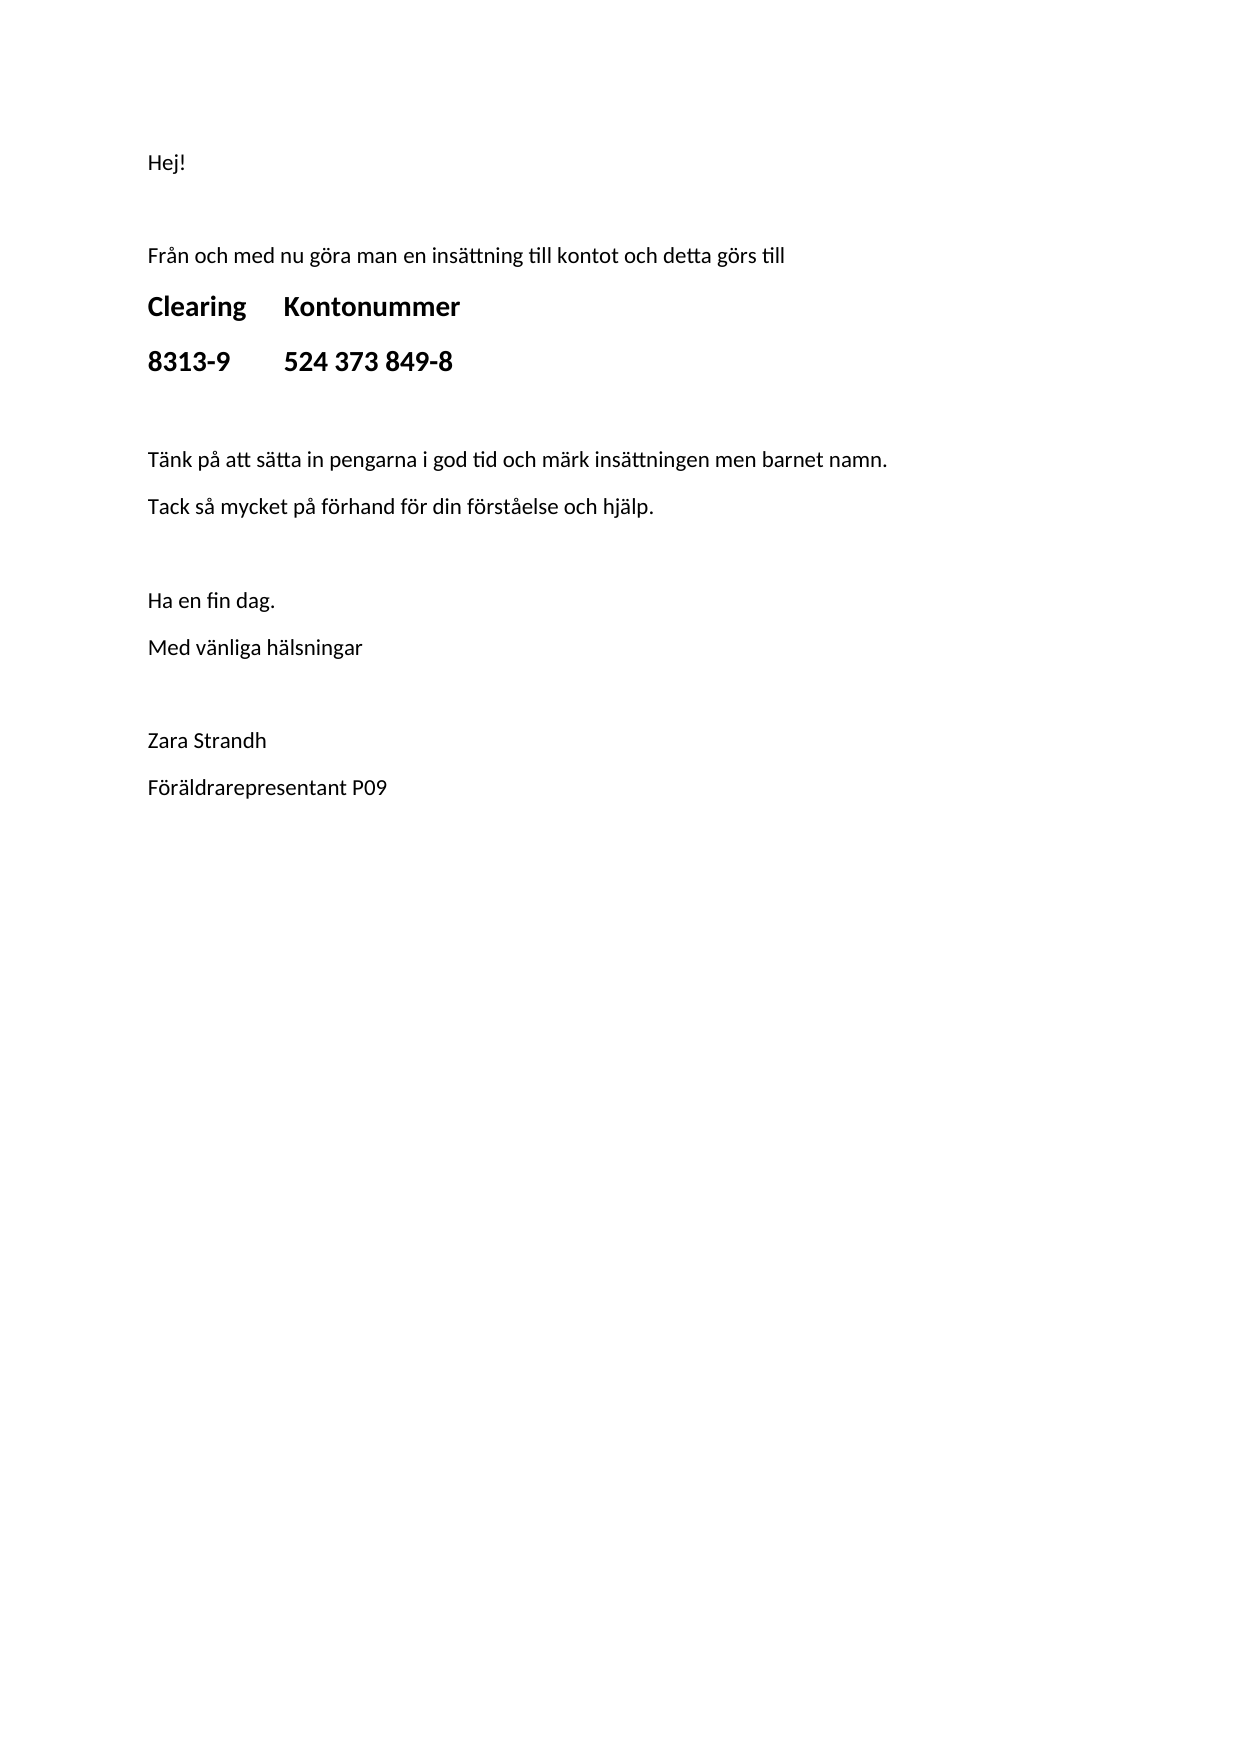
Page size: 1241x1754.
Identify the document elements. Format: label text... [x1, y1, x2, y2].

text Hej! [148, 148, 1093, 176]
text Tänk på att sätta in pengarna i god tid och märk insättningen men barnet namn. [148, 445, 1093, 473]
text Med vänliga hälsningar [148, 633, 1093, 661]
text Ha en fin dag. [148, 586, 1093, 614]
text Zara Strandh [148, 727, 1093, 754]
text Clearing Kontonummer [148, 288, 1093, 324]
text 8313-9 524 373 849-8 [148, 343, 1093, 379]
text Föräldrarepresentant P09 [148, 773, 1093, 801]
text Tack så mycket på förhand för din förståelse och hjälp. [148, 492, 1093, 520]
text Från och med nu göra man en insättning till kontot och detta görs till [148, 241, 1093, 269]
